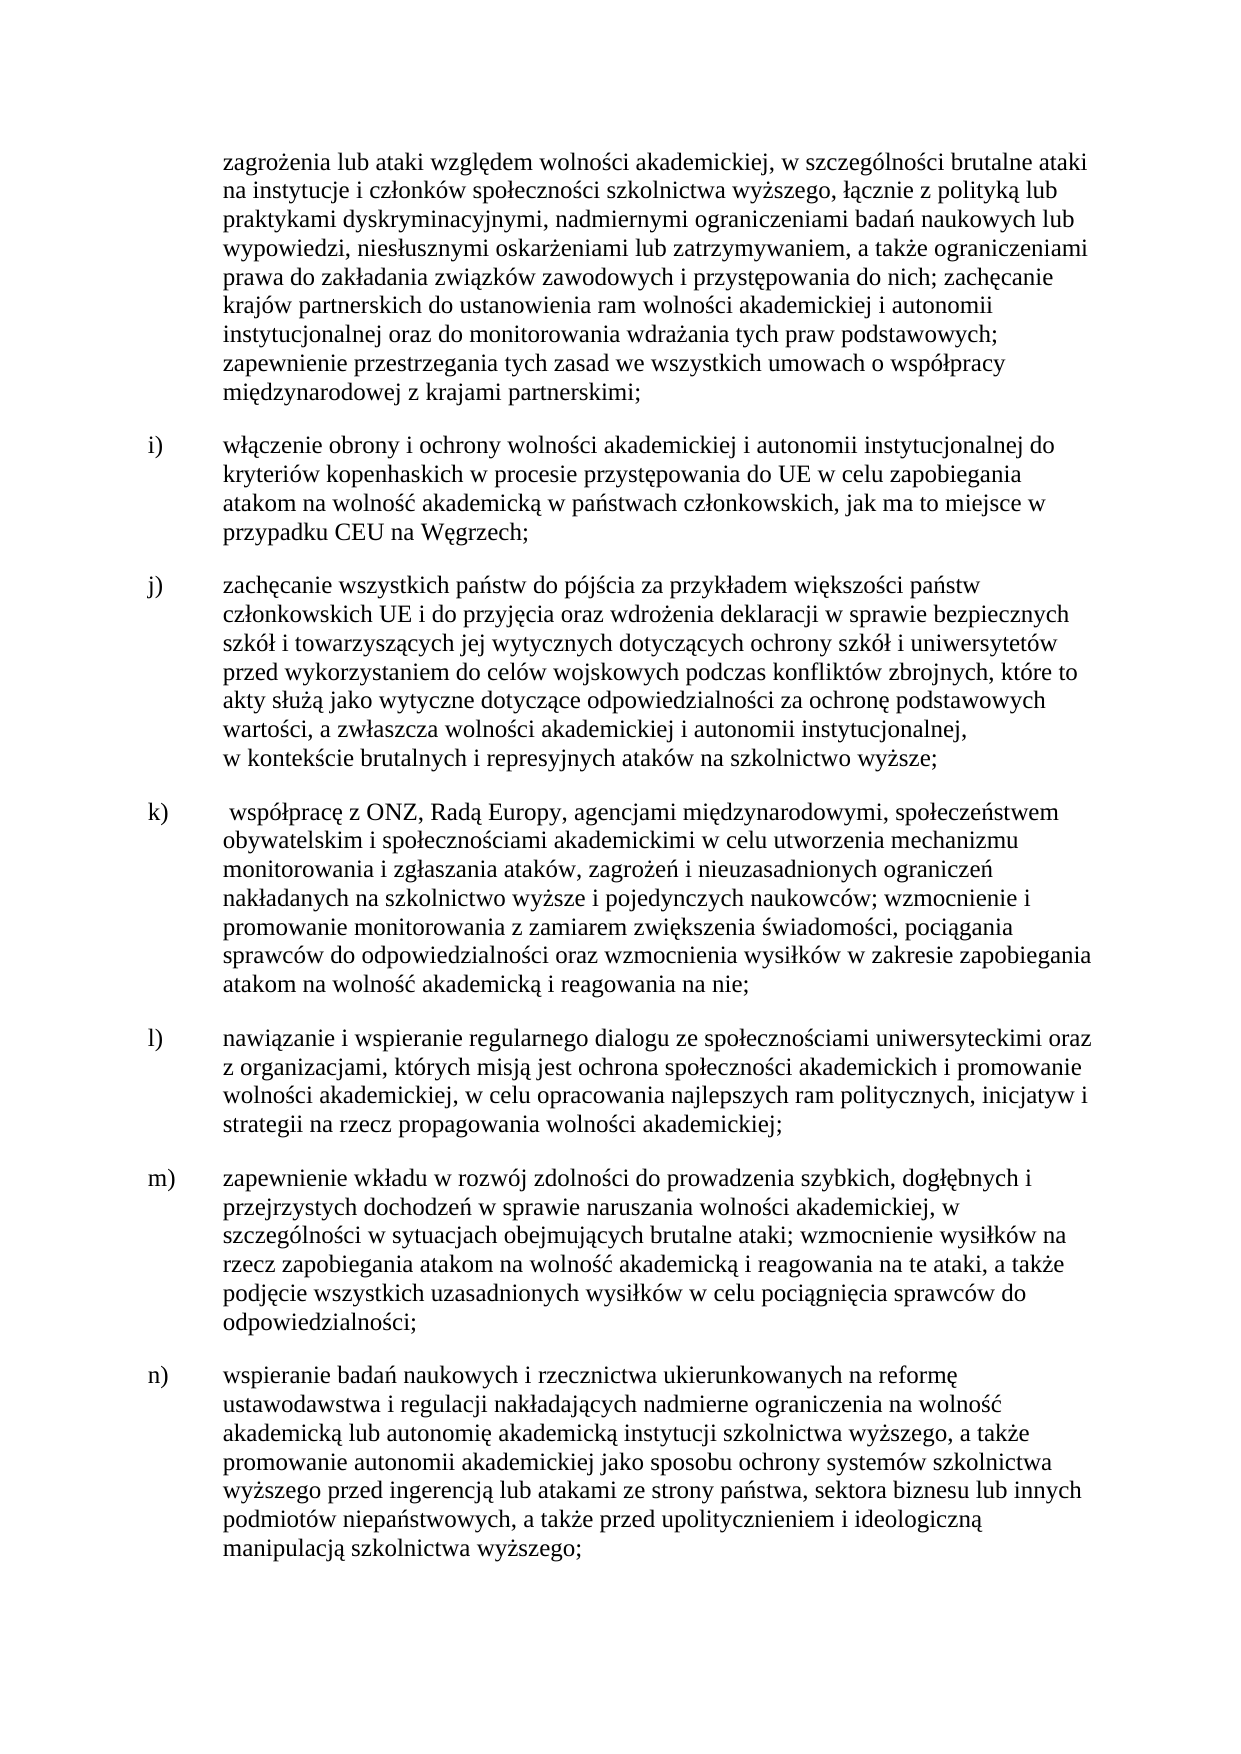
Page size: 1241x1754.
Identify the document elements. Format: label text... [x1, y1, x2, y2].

text j) zachęcanie wszystkich państw do pójścia za przykładem większości państw członkowskich UE i do przyjęcia oraz wdrożenia deklaracji w sprawie bezpiecznych szkół i towarzyszących jej wytycznych dotyczących ochrony szkół i uniwersytetów przed wykorzystaniem do celów wojskowych podczas konfliktów zbrojnych, które to akty służą jako wytyczne dotyczące odpowiedzialności za ochronę podstawowych wartości, a zwłaszcza wolności akademickiej i autonomii instytucjonalnej, w kontekście brutalnych i represyjnych ataków na szkolnictwo wyższe; [148, 571, 1092, 772]
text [148, 147, 1092, 406]
text m) zapewnienie wkładu w rozwój zdolności do prowadzenia szybkich, dogłębnych i przejrzystych dochodzeń w sprawie naruszania wolności akademickiej, w szczególności w sytuacjach obejmujących brutalne ataki; wzmocnienie wysiłków na rzecz zapobiegania atakom na wolność akademicką i reagowania na te ataki, a także podjęcie wszystkich uzasadnionych wysiłków w celu pociągnięcia sprawców do odpowiedzialności; [148, 1163, 1092, 1336]
text i) włączenie obrony i ochrony wolności akademickiej i autonomii instytucjonalnej do kryteriów kopenhaskich w procesie przystępowania do UE w celu zapobiegania atakom na wolność akademicką w państwach członkowskich, jak ma to miejsce w przypadku CEU na Węgrzech; [148, 431, 1092, 546]
text l) nawiązanie i wspieranie regularnego dialogu ze społecznościami uniwersyteckimi oraz z organizacjami, których misją jest ochrona społeczności akademickich i promowanie wolności akademickiej, w celu opracowania najlepszych ram politycznych, inicjatyw i strategii na rzecz propagowania wolności akademickiej; [148, 1023, 1092, 1138]
text k) współpracę z ONZ, Radą Europy, agencjami międzynarodowymi, społeczeństwem obywatelskim i społecznościami akademickimi w celu utworzenia mechanizmu monitorowania i zgłaszania ataków, zagrożeń i nieuzasadnionych ograniczeń nakładanych na szkolnictwo wyższe i pojedynczych naukowców; wzmocnienie i promowanie monitorowania z zamiarem zwiększenia świadomości, pociągania sprawców do odpowiedzialności oraz wzmocnienia wysiłków w zakresie zapobiegania atakom na wolność akademicką i reagowania na nie; [148, 797, 1092, 998]
text n) wspieranie badań naukowych i rzecznictwa ukierunkowanych na reformę ustawodawstwa i regulacji nakładających nadmierne ograniczenia na wolność akademicką lub autonomię akademicką instytucji szkolnictwa wyższego, a także promowanie autonomii akademickiej jako sposobu ochrony systemów szkolnictwa wyższego przed ingerencją lub atakami ze strony państwa, sektora biznesu lub innych podmiotów niepaństwowych, a także przed upolitycznieniem i ideologiczną manipulacją szkolnictwa wyższego; [148, 1361, 1092, 1562]
